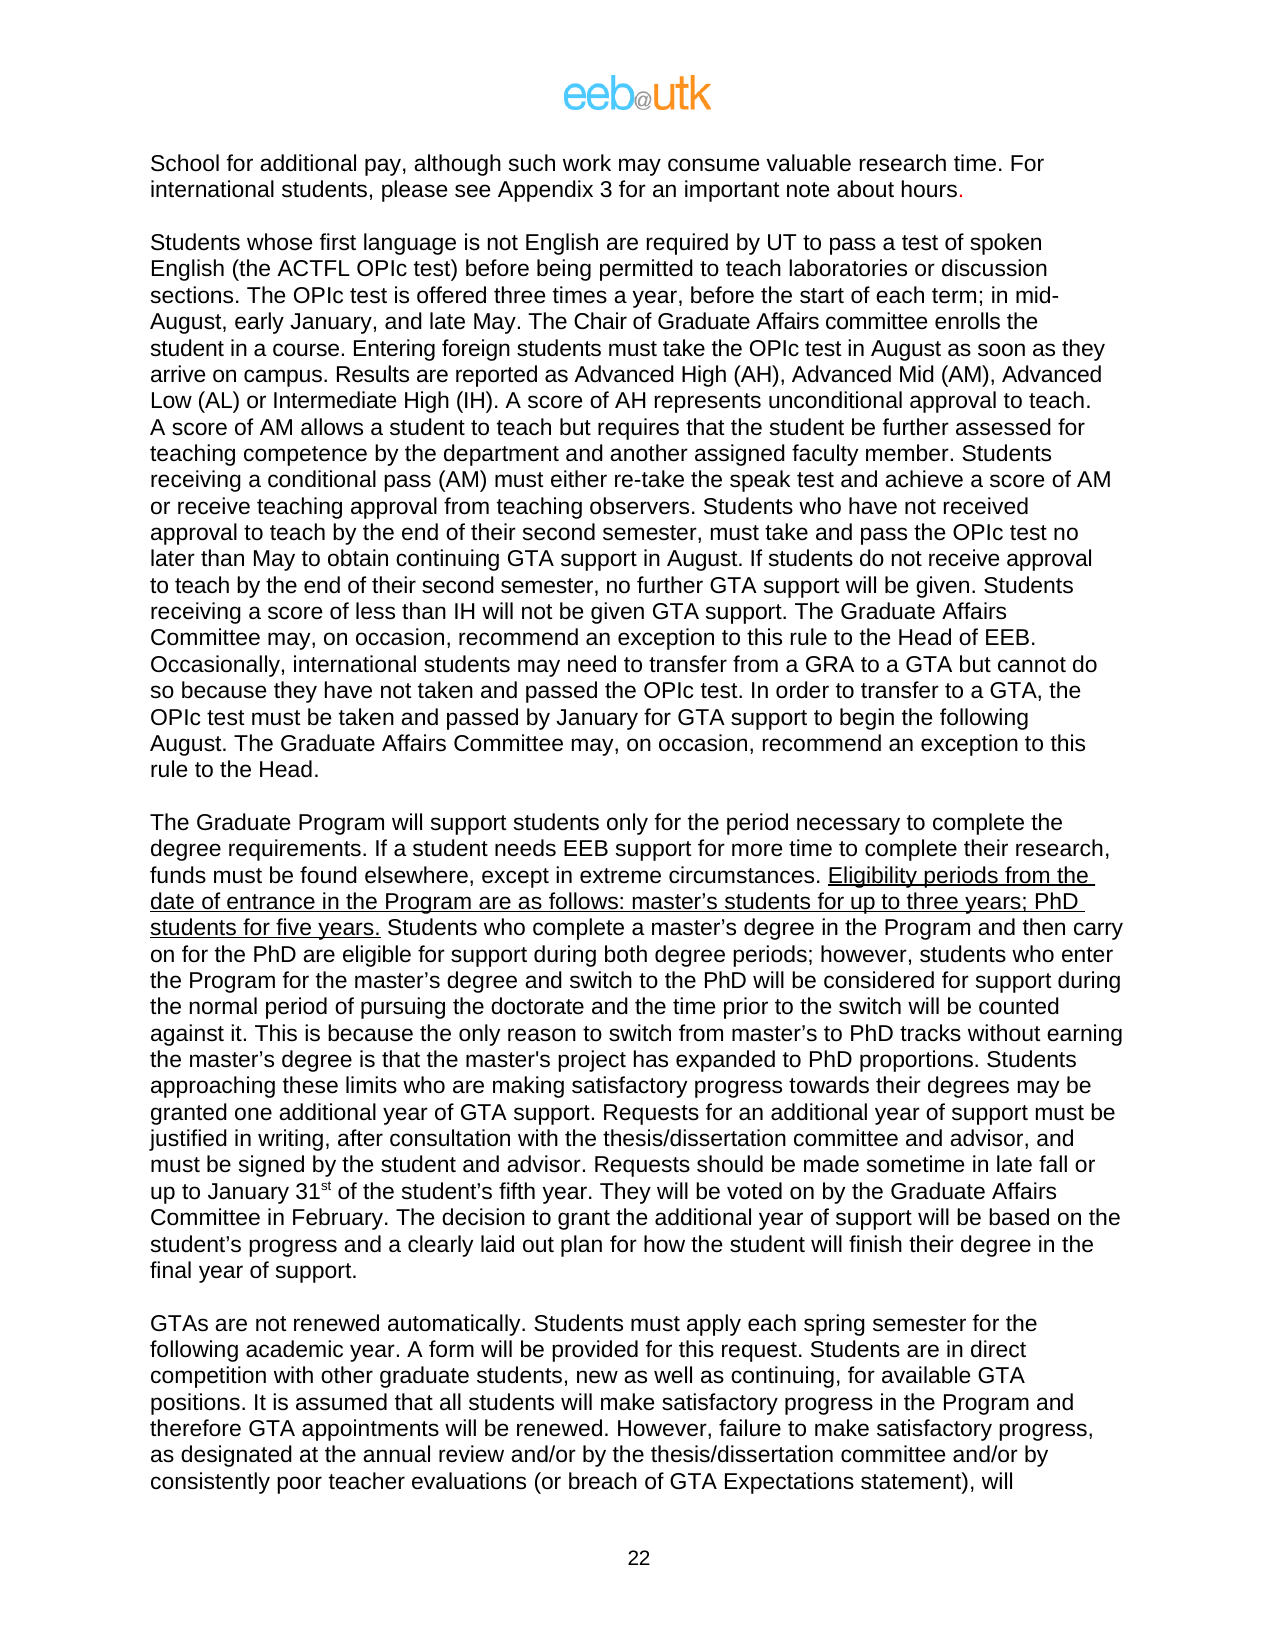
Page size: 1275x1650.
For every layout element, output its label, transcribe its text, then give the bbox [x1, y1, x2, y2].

picture [563, 75, 712, 110]
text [150, 1309, 1101, 1494]
text The Graduate Program will support students only for the period necessary to complete the degree requirements. If a student needs EEB support for more time to complete their research, funds must be found elsewhere, except in extreme circumstances. Eligibility periods from the date of entrance in the Program are as follows: master’s students for up to three years; PhD students for five years. Students who complete a master’s degree in the Program and then carry on for the PhD are eligible for support during both degree periods; however, students who enter the Program for the master’s degree and switch to the PhD will be considered for support during the normal period of pursuing the doctorate and the time prior to the switch will be counted against it. This is because the only reason to switch from master’s to PhD tracks without earning the master’s degree is that the master's project has expanded to PhD proportions. Students approaching these limits who are making satisfactory progress towards their degrees may be granted one additional year of GTA support. Requests for an additional year of support must be justified in writing, after consultation with the thesis/dissertation committee and advisor, and must be signed by the student and advisor. Requests should be made sometime in late fall or up to January 31st of the student’s fifth year. They will be voted on by the Graduate Affairs Committee in February. The decision to grant the additional year of support will be based on the student’s progress and a clearly laid out plan for how the student will finish their degree in the final year of support. [150, 809, 1125, 1283]
text Students whose first language is not English are required by UT to pass a test of spoken English (the ACTFL OPIc test) before being permitted to teach laboratories or discussion sections. The OPIc test is offered three times a year, before the start of each term; in mid-August, early January, and late May. The Chair of Graduate Affairs committee enrolls the student in a course. Entering foreign students must take the OPIc test in August as soon as they arrive on campus. Results are reported as Advanced High (AH), Advanced Mid (AM), Advanced Low (AL) or Intermediate High (IH). A score of AH represents unconditional approval to teach. A score of AM allows a student to teach but requires that the student be further assessed for teaching competence by the department and another assigned faculty member. Students receiving a conditional pass (AM) must either re-take the speak test and achieve a score of AM or receive teaching approval from teaching observers. Students who have not received approval to teach by the end of their second semester, must take and pass the OPIc test no later than May to obtain continuing GTA support in August. If students do not receive approval to teach by the end of their second semester, no further GTA support will be given. Students receiving a score of less than IH will not be given GTA support. The Graduate Affairs Committee may, on occasion, recommend an exception to this rule to the Head of EEB. Occasionally, international students may need to transfer from a GRA to a GTA but cannot do so because they have not taken and passed the OPIc test. In order to transfer to a GTA, the OPIc test must be taken and passed by January for GTA support to begin the following August. The Graduate Affairs Committee may, on occasion, recommend an exception to this rule to the Head. [150, 229, 1113, 782]
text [150, 150, 1103, 203]
